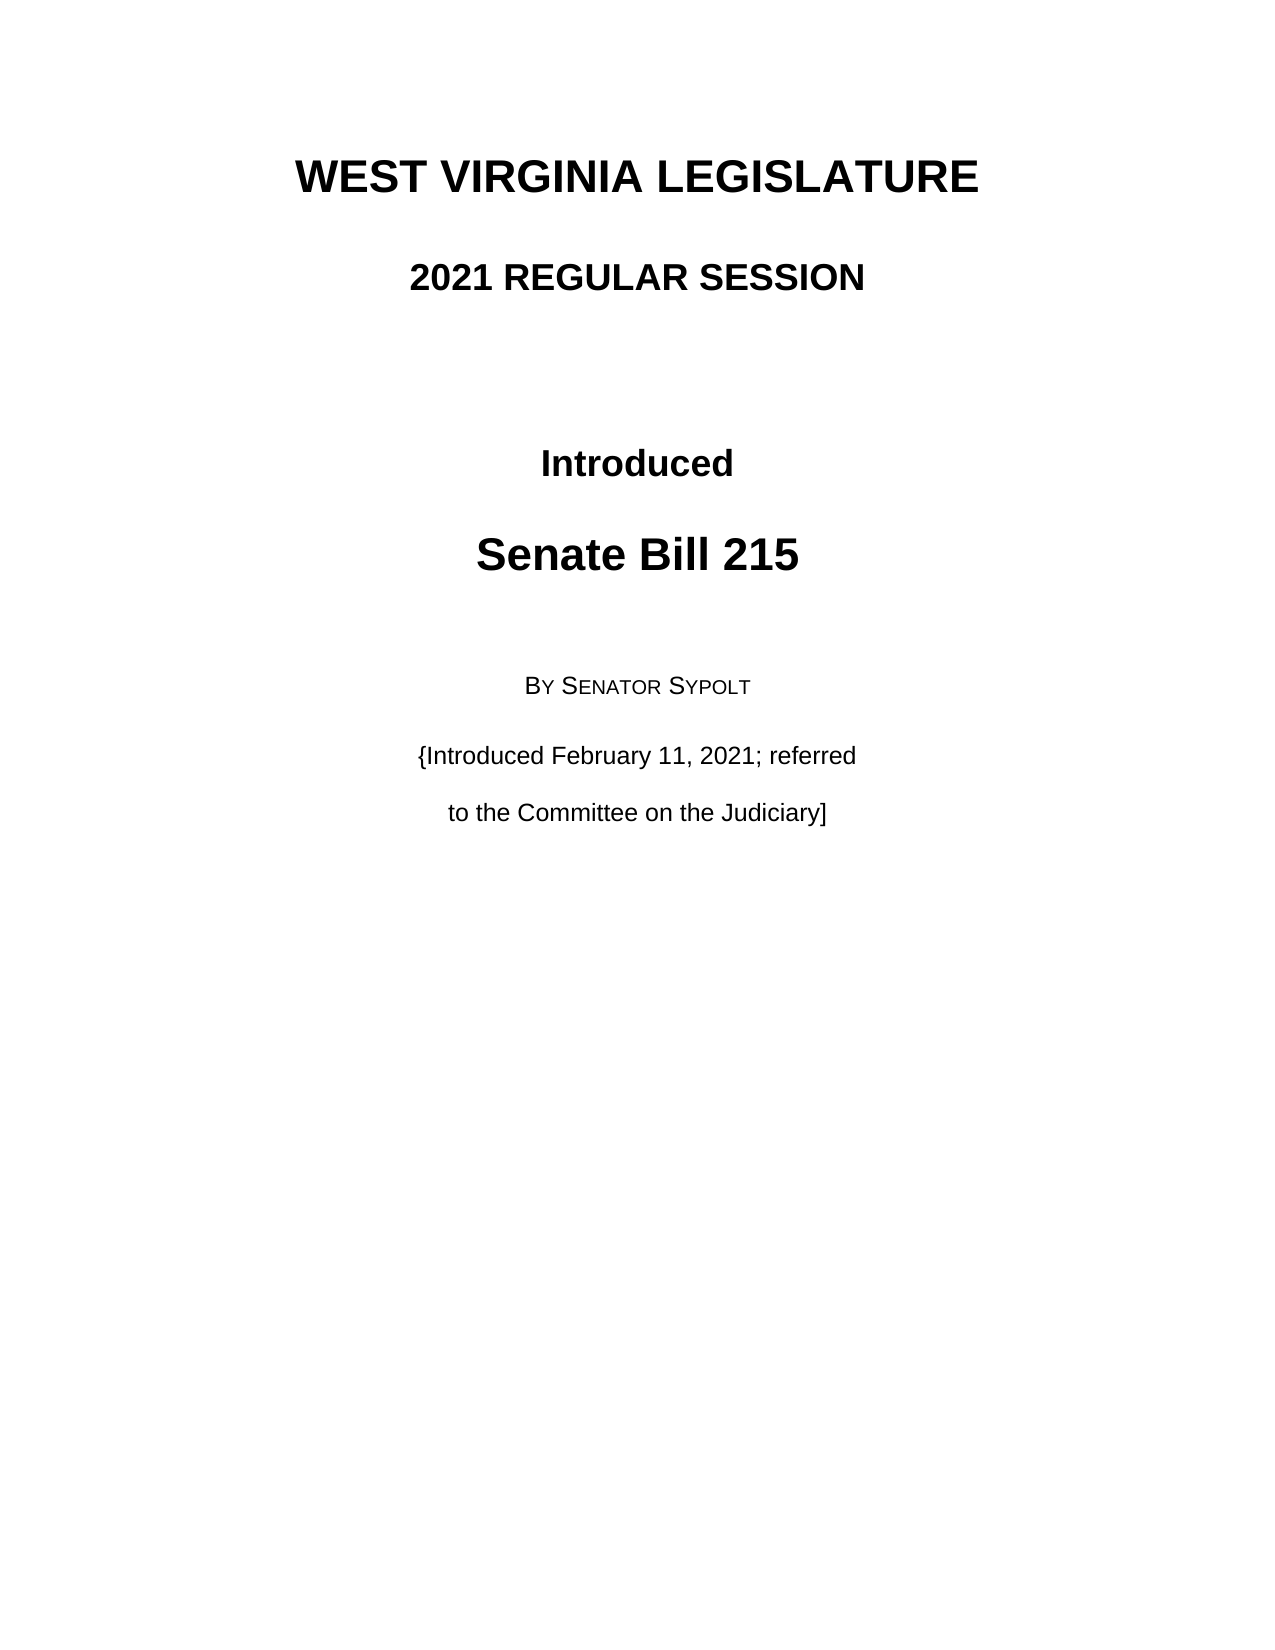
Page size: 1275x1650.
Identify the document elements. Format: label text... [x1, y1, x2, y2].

text {Introduced February 11, 2021; referred [337, 741, 937, 769]
title 2021 REGULAR SESSION [150, 255, 1125, 298]
title Introduced [150, 442, 1125, 485]
text to the Committee on the Judiciary] [337, 798, 937, 827]
text Senate Bill 215 [150, 528, 1125, 581]
title WEST VIRGINIA LEGISLATURE [150, 150, 1125, 203]
text By Senator Sypolt [337, 671, 937, 699]
